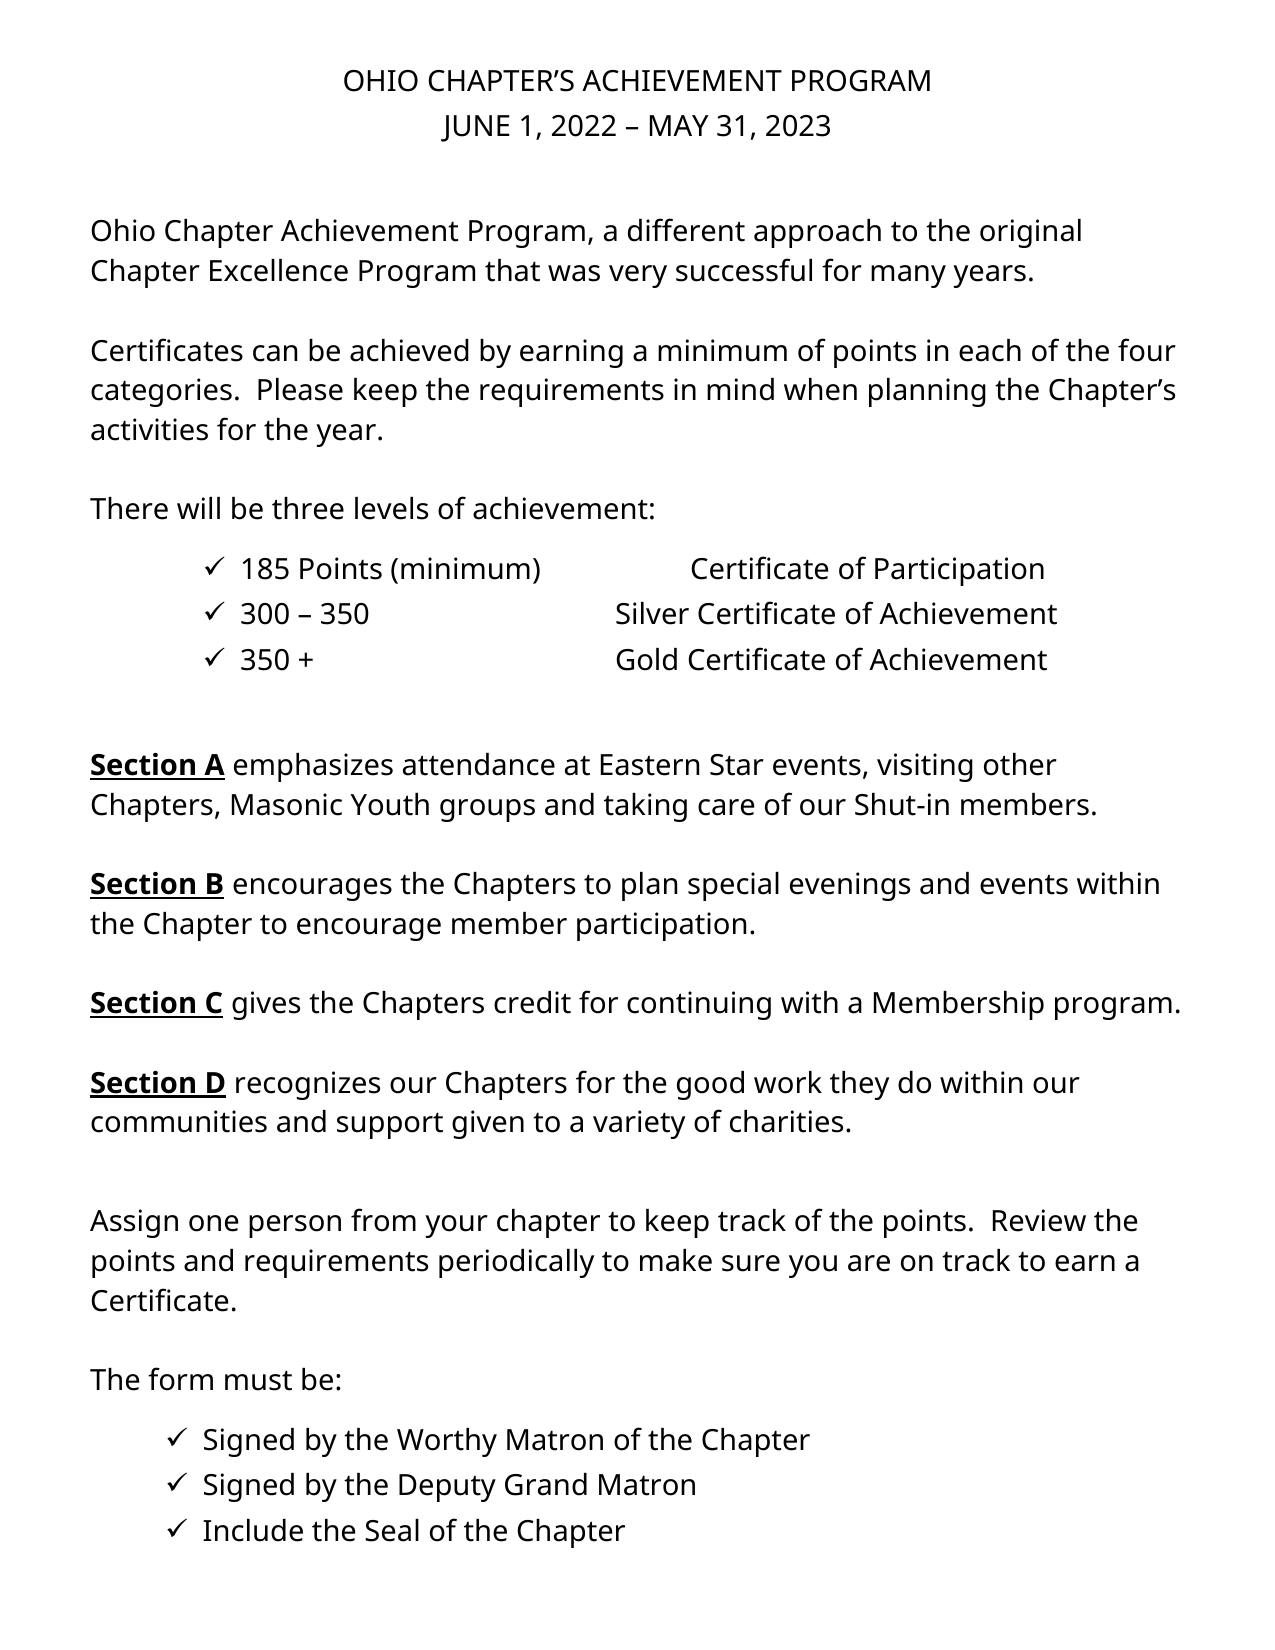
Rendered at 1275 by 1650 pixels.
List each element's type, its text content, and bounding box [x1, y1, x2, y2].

text There will be three levels of achievement: [90, 488, 1185, 528]
text OHIO CHAPTER’S ACHIEVEMENT PROGRAM [90, 60, 1185, 100]
text Assign one person from your chapter to keep track of the points. Review the points and requirements periodically to make sure you are on track to earn a Certificate. [90, 1201, 1185, 1320]
text JUNE 1, 2022 – MAY 31, 2023 [90, 106, 1185, 145]
text Section C gives the Chapters credit for continuing with a Membership program. [90, 982, 1185, 1022]
list Signed by the Worthy Matron of the Chapter [165, 1419, 1185, 1459]
list Signed by the Deputy Grand Matron [165, 1464, 1185, 1504]
text Section D recognizes our Chapters for the good work they do within our communities and support given to a variety of charities. [90, 1062, 1185, 1141]
text The form must be: [90, 1359, 1185, 1399]
list Include the Seal of the Chapter [165, 1510, 1185, 1550]
text Section A emphasizes attendance at Eastern Star events, visiting other Chapters, Masonic Youth groups and taking care of our Shut-in members. [90, 744, 1185, 824]
text Certificates can be achieved by earning a minimum of points in each of the four categories. Please keep the requirements in mind when planning the Chapter’s activities for the year. [90, 330, 1185, 449]
list 300 – 350 Silver Certificate of Achievement [202, 594, 1185, 633]
text Section B encourages the Chapters to plan special evenings and events within the Chapter to encourage member participation. [90, 863, 1185, 943]
list 350 + Gold Certificate of Achievement [202, 639, 1185, 679]
list 185 Points (minimum) Certificate of Participation [202, 548, 1185, 588]
text Ohio Chapter Achievement Program, a different approach to the original Chapter Excellence Program that was very successful for many years. [90, 211, 1185, 290]
